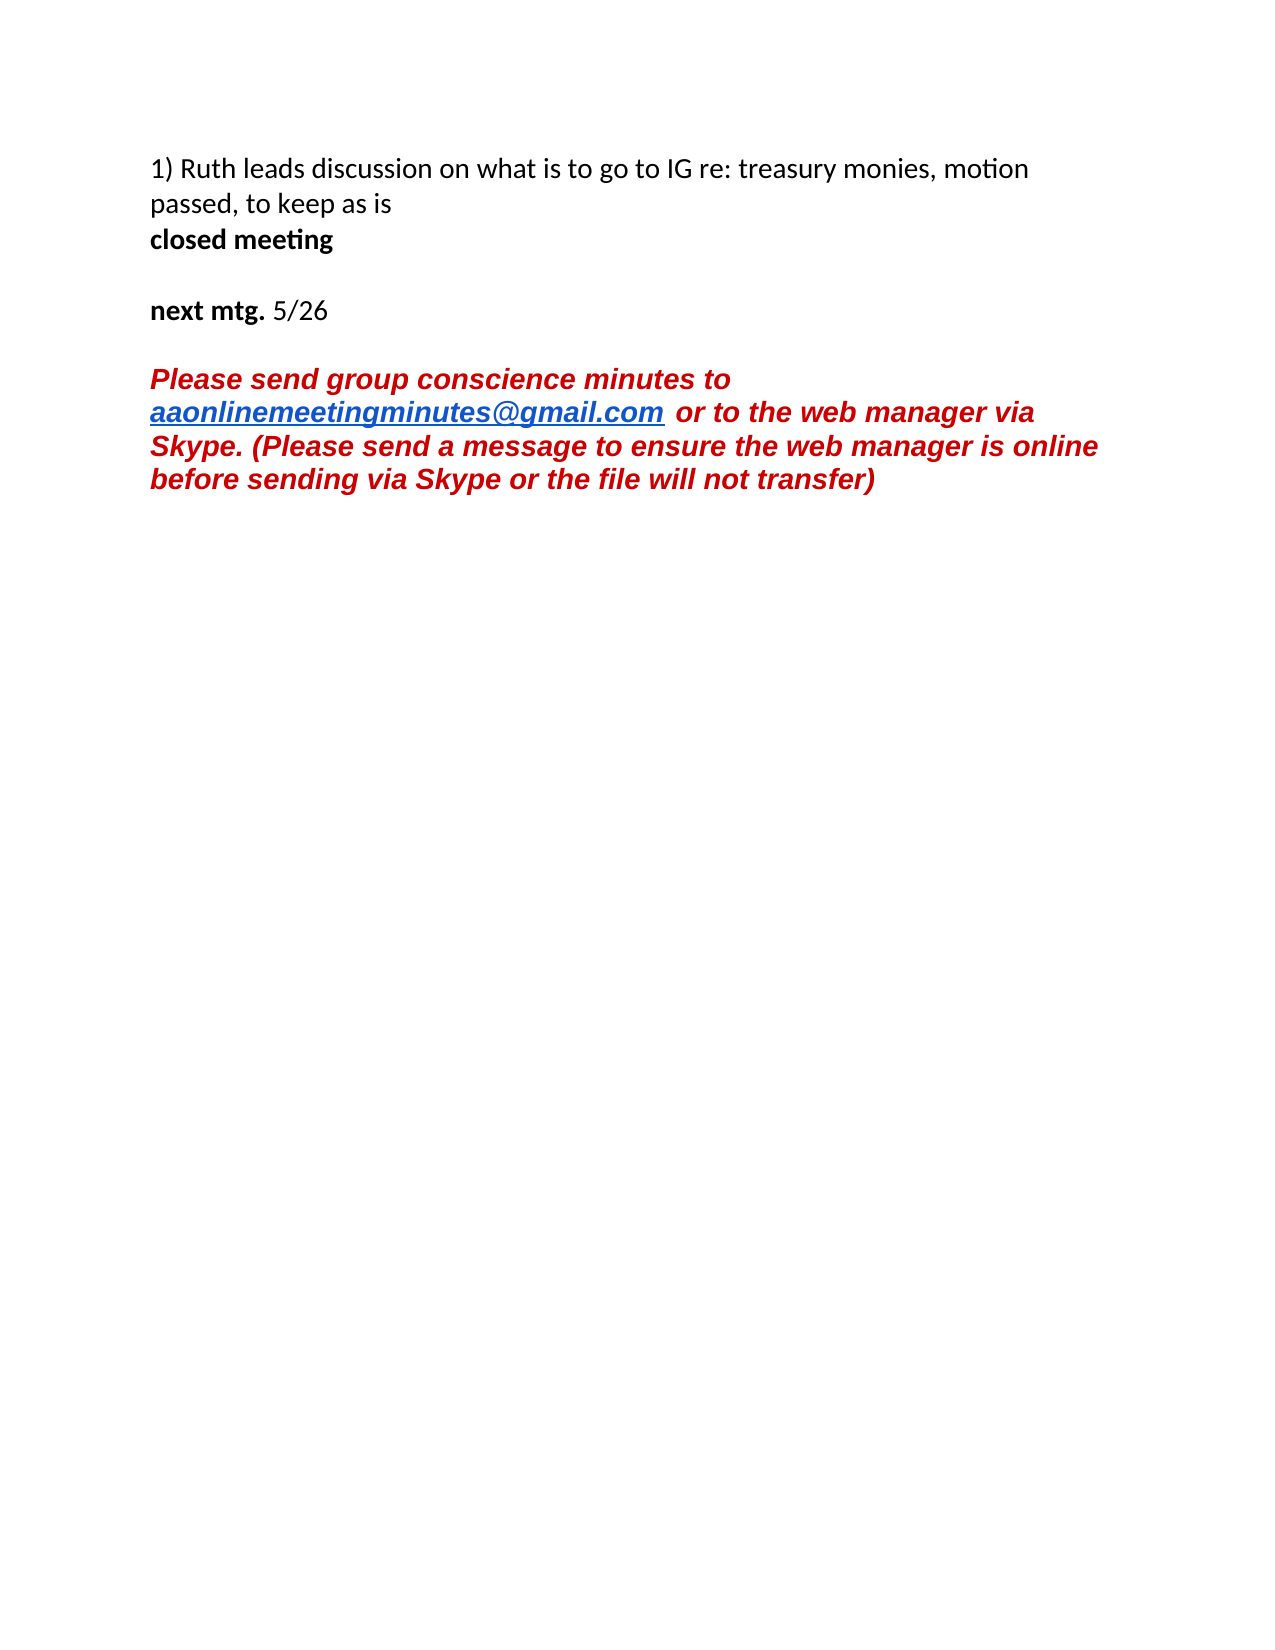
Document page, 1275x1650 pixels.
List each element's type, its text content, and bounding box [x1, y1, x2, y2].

text 1) Ruth leads discussion on what is to go to IG re: treasury monies, motion passed, to keep as is [150, 150, 1125, 221]
text closed meeting [150, 221, 1125, 257]
text next mtg. 5/26 [150, 292, 1125, 328]
text Please send group conscience minutes to ​​aaonlinemeetingminutes@gmail.com or to the web manager via Skype. (Please send a message to ensure the web manager is online before sending via Skype or the file will not transfer) [150, 362, 1125, 496]
